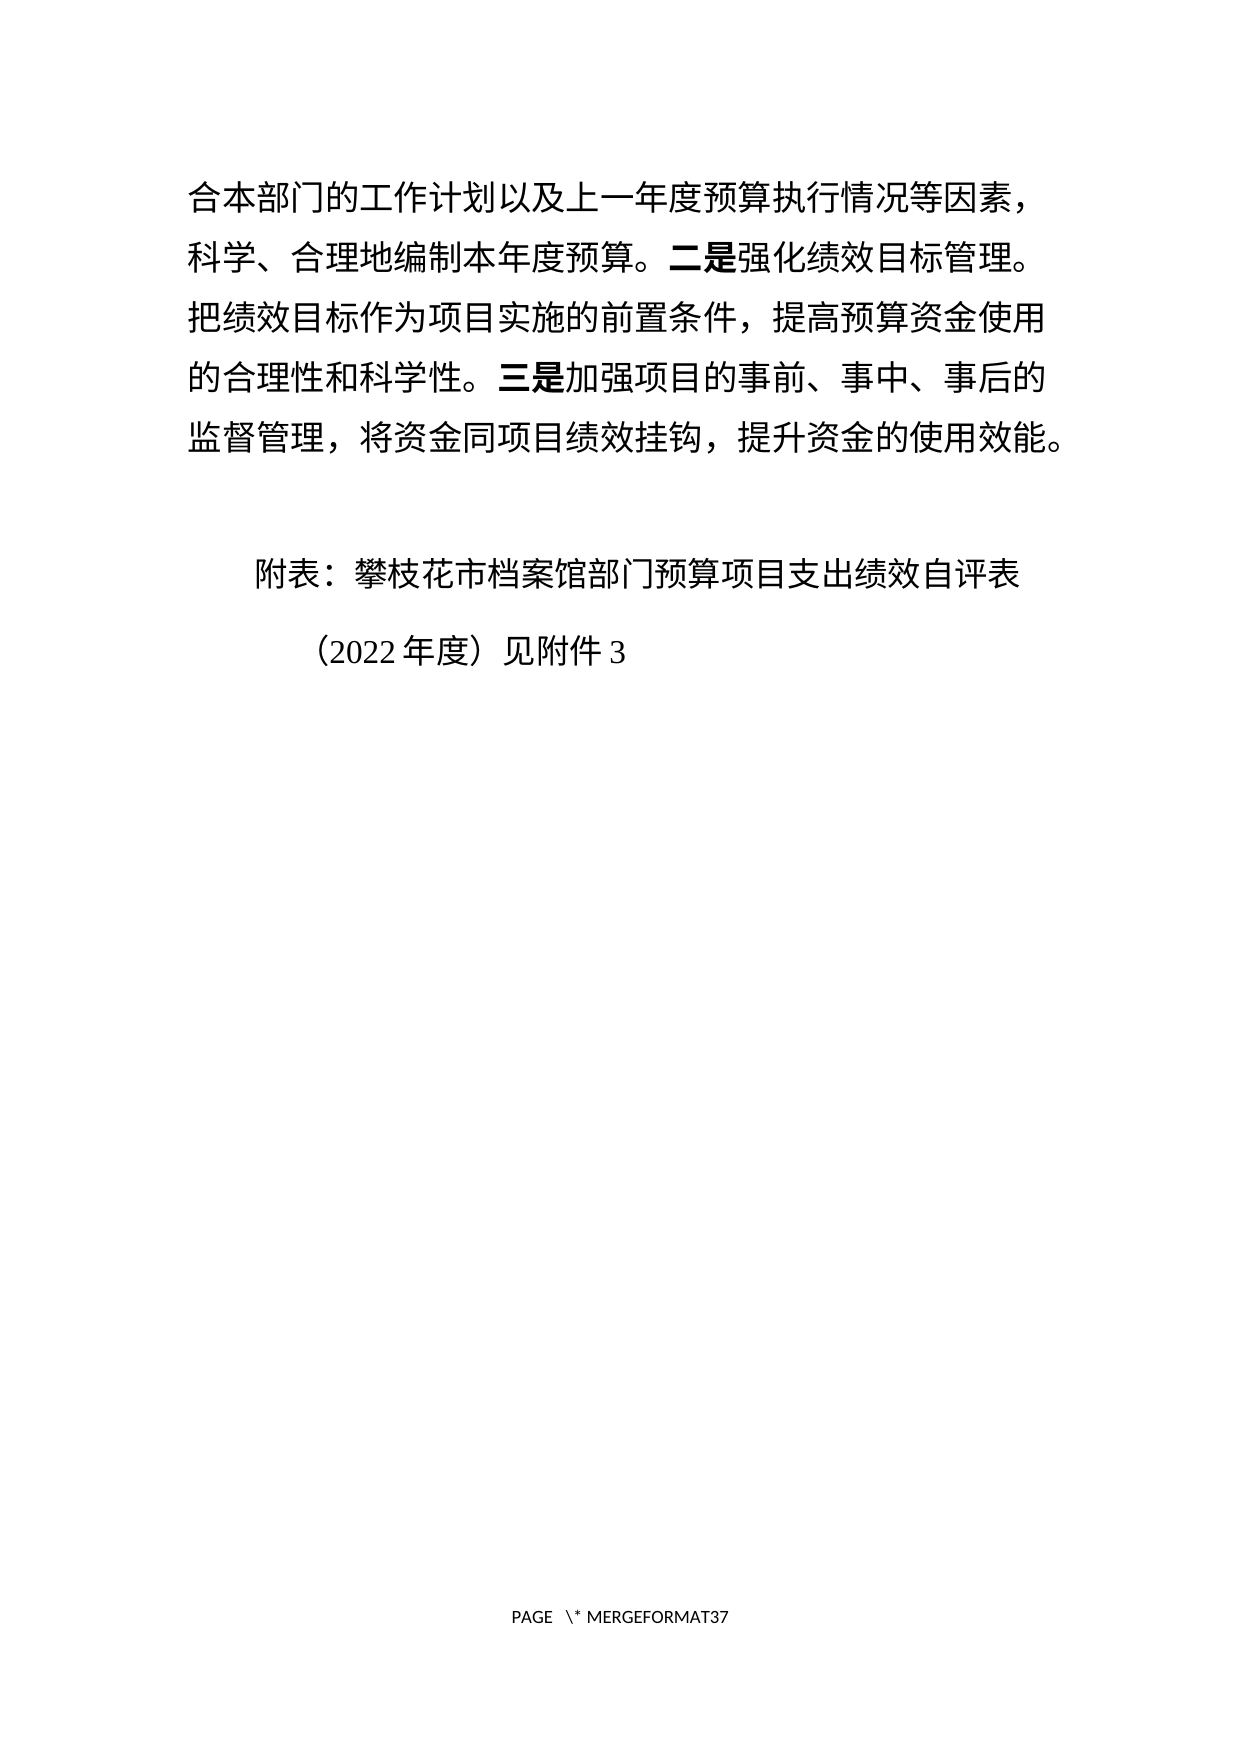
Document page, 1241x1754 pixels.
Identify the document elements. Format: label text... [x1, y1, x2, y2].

text 附表：攀枝花市档案馆部门预算项目支出绩效自评表 [187, 539, 1053, 604]
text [187, 162, 1053, 462]
text （2022年度）见附件3 [187, 617, 1053, 682]
